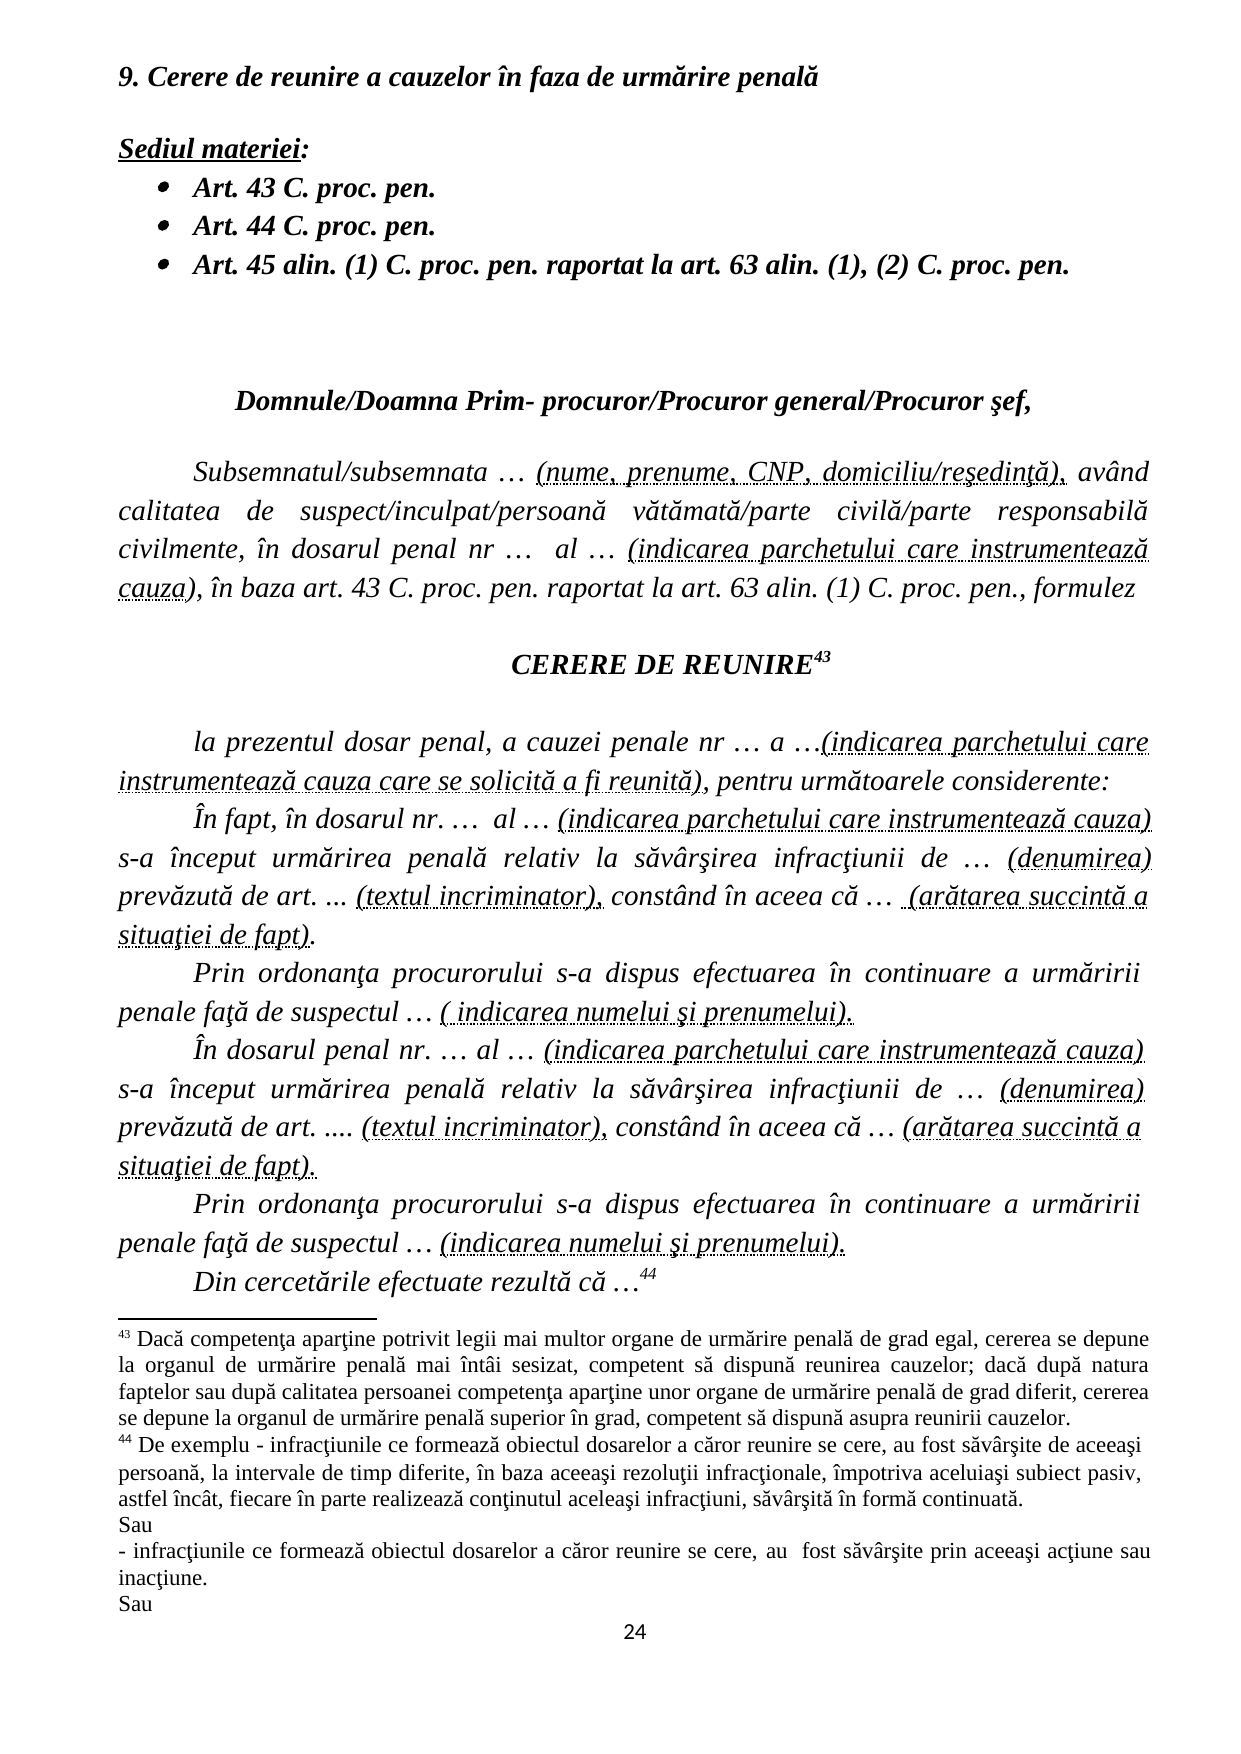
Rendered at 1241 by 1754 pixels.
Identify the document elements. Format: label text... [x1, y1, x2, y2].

text Prin ordonanţa procurorului s-a dispus efectuarea în continuare a urmăririi penale faţă de suspectul … ( indicarea numelui şi prenumelui). [118, 955, 1144, 1027]
text În dosarul penal nr. … al … (indicarea parchetului care instrumentează cauza) s-a început urmărirea penală relativ la săvârşirea infracţiunii de … (denumirea) prevăzută de art. .... (textul incriminator), constând în aceea că … (arătarea succintă a situaţiei de fapt). [118, 1032, 1144, 1182]
text Sediul materiei: [118, 131, 1152, 165]
list Art. 45 alin. (1) C. proc. pen. raportat la art. 63 alin. (1), (2) C. proc. pen. [156, 247, 1152, 281]
text Prin ordonanţa procurorului s-a dispus efectuarea în continuare a urmăririi penale faţă de suspectul … (indicarea numelui şi prenumelui). [118, 1187, 1144, 1259]
text Domnule/Doamna Prim- procuror/Procuror general/Procuror şef, [118, 383, 1152, 417]
subtitle 9. Cerere de reunire a cauzelor în faza de urmărire penală [118, 59, 1152, 93]
text Subsemnatul/subsemnata … (nume, prenume, CNP, domiciliu/reşedinţă), având calitatea de suspect/inculpat/persoană vătămată/parte civilă/parte responsabilă civilmente, în dosarul penal nr … al … (indicarea parchetului care instrumentează cauza), în baza art. . proc. pen. raportat la art. 63 alin. (1) C. proc. pen., formulez [118, 454, 1152, 603]
text CERERE DE REUNIRE [118, 647, 1152, 681]
text la prezentul dosar penal, a cauzei penale nr … a …(indicarea parchetului care instrumentează cauza care se solicită a fi reunită), pentru următoarele considerente: [118, 724, 1152, 796]
list Art. . proc. pen. [156, 208, 1152, 242]
text În fapt, în dosarul nr. … al … (indicarea parchetului care instrumentează cauza) s-a început urmărirea penală relativ la săvârşirea infracţiunii de … (denumirea) prevăzută de art. ... (textul incriminator), constând în aceea că … (arătarea succintă a situaţiei de fapt). [118, 801, 1152, 950]
text Din cercetările efectuate rezultă că … [118, 1264, 1152, 1297]
list Art. . proc. pen. [156, 170, 1152, 203]
